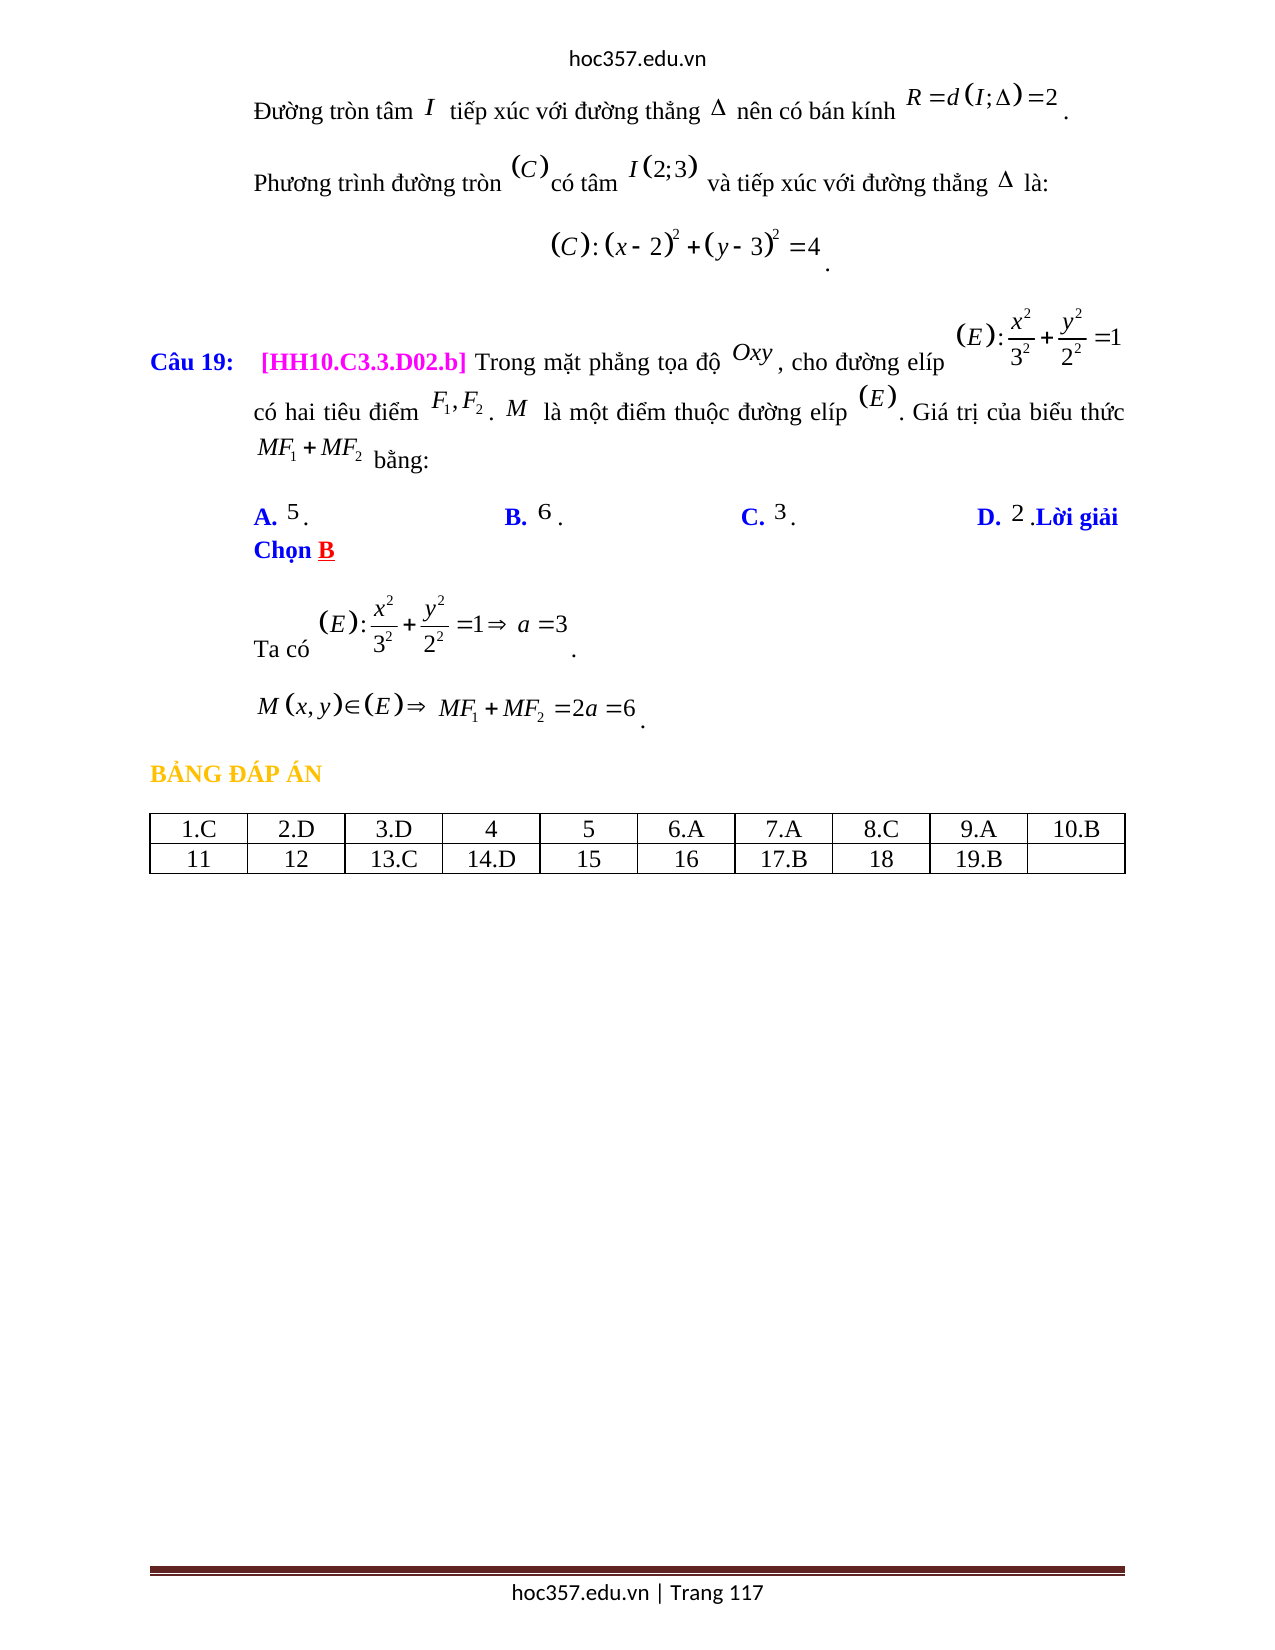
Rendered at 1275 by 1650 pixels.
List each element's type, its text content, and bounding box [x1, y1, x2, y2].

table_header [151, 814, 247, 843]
text Ta có . [253, 589, 1125, 663]
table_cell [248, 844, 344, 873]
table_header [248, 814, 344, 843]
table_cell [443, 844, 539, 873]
text Phương trình đường tròn có tâm và tiếp xúc với đường thẳng là: [253, 151, 1125, 197]
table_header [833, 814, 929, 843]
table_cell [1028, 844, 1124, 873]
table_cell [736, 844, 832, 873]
text . [253, 688, 1125, 734]
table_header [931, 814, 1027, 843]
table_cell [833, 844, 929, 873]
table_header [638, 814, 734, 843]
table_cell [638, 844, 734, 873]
text Chọn B [253, 535, 1125, 564]
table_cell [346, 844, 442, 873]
text Đường tròn tâm tiếp xúc với đường thẳng nên có bán kính . [253, 78, 1125, 125]
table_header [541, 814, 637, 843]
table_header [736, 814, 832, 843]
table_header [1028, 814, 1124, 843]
text Câu 19: [HH10.C3.3.D02.b] Trong mặt phẳng tọa độ , cho đường elíp có hai tiêu điểm . là một điểm thuộc đường elíp . Giá trị của biểu thức bằng: [150, 302, 1125, 473]
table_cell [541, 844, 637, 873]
text . [253, 222, 1125, 276]
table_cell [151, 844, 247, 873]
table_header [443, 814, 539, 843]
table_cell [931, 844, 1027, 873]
text A. . B. . C. . D. .Lời giải [253, 498, 1125, 531]
text BẢNG ĐÁP ÁN [150, 759, 1125, 788]
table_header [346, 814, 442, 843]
